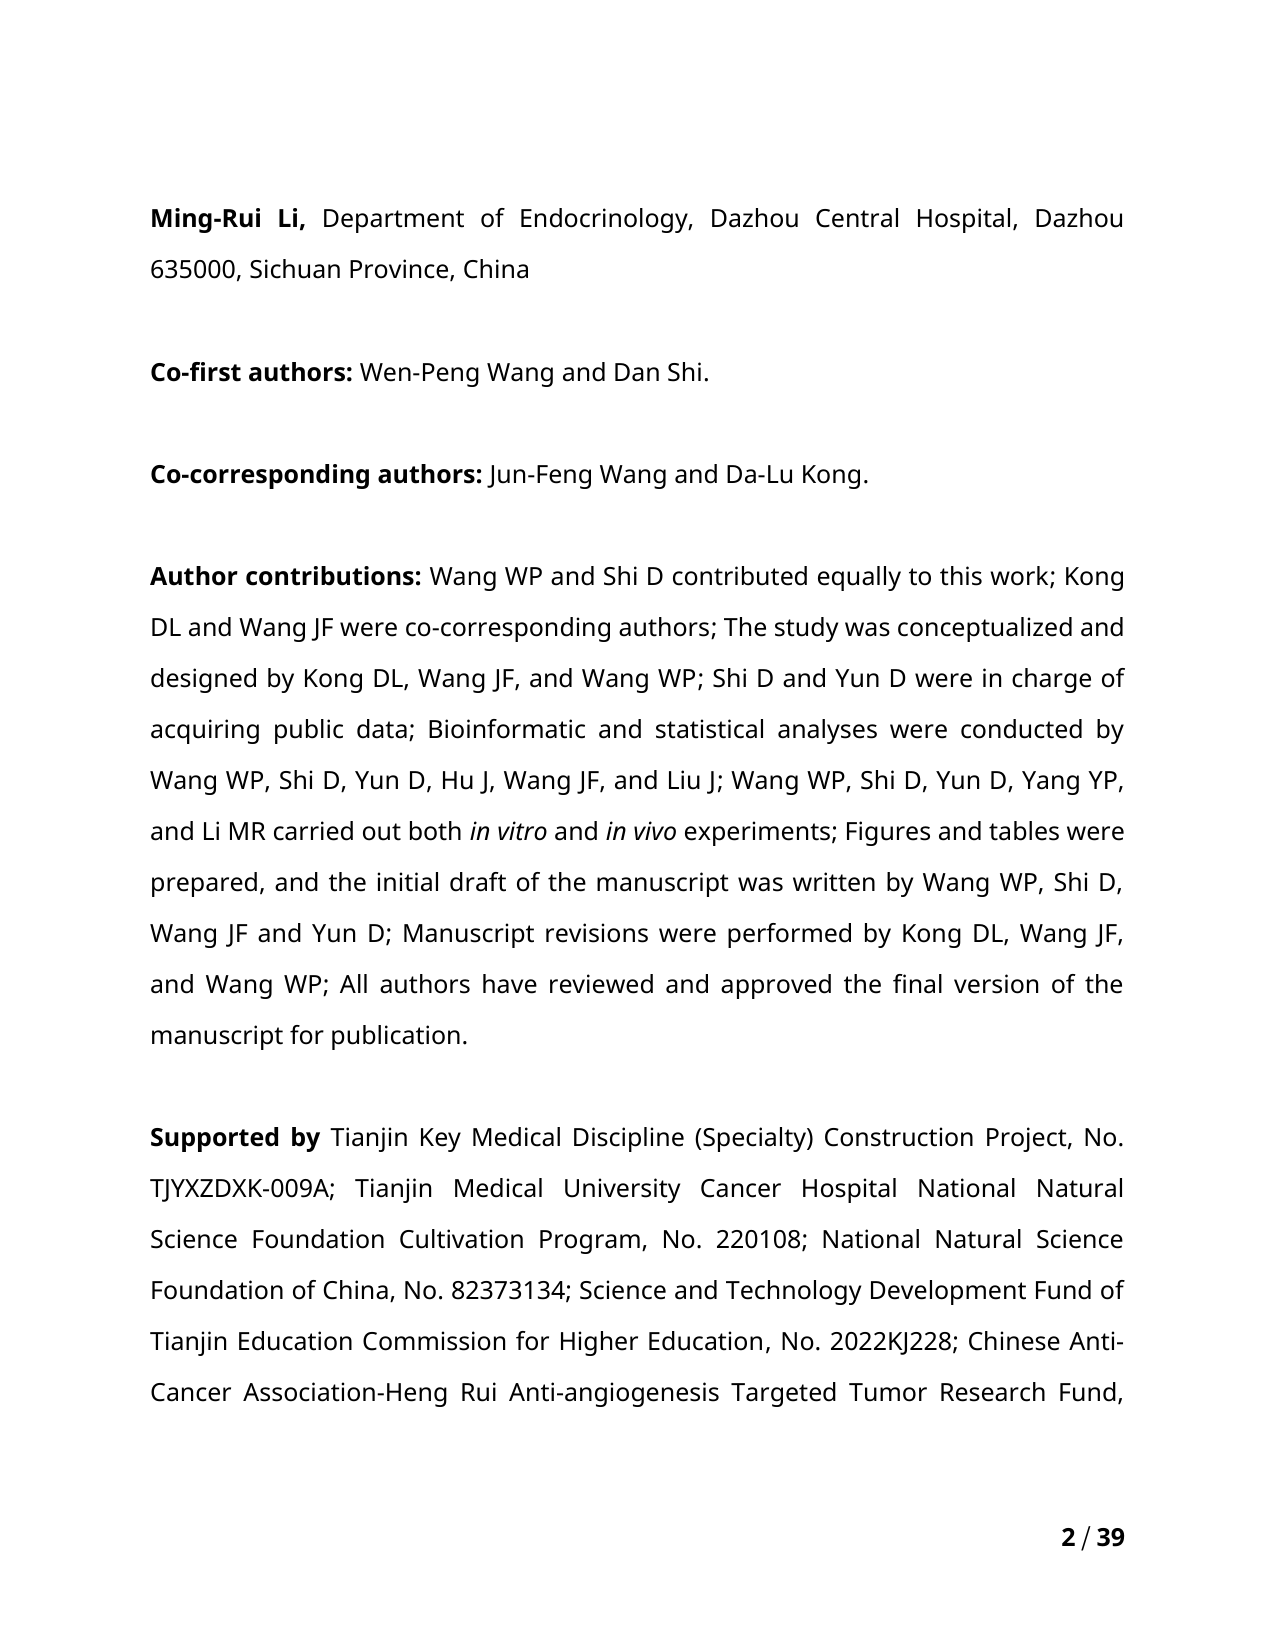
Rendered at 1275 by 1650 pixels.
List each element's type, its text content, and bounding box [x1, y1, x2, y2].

text Co-first authors: Wen-Peng Wang and Dan Shi. [150, 354, 1125, 388]
text Author contributions: Wang WP and Shi D contributed equally to this work; Kong DL and Wang JF were co-corresponding authors; The study was conceptualized and designed by Kong DL, Wang JF, and Wang WP; Shi D and Yun D were in charge of acquiring public data; Bioinformatic and statistical analyses were conducted by Wang WP, Shi D, Yun D, Hu J, Wang JF, and Liu J; Wang WP, Shi D, Yun D, Yang YP, and Li MR carried out both in vitro and in vivo experiments; Figures and tables were prepared, and the initial draft of the manuscript was written by Wang WP, Shi D, Wang JF and Yun D; Manuscript revisions were performed by Kong DL, Wang JF, and Wang WP; All authors have reviewed and approved the final version of the manuscript for publication. [150, 558, 1125, 1052]
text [150, 1120, 1125, 1409]
text Ming-Rui Li, Department of Endocrinology, Dazhou Central Hospital, Dazhou 635000, Sichuan Province, China [150, 201, 1125, 286]
text Co-corresponding authors: Jun-Feng Wang and Da-Lu Kong. [150, 456, 1125, 490]
